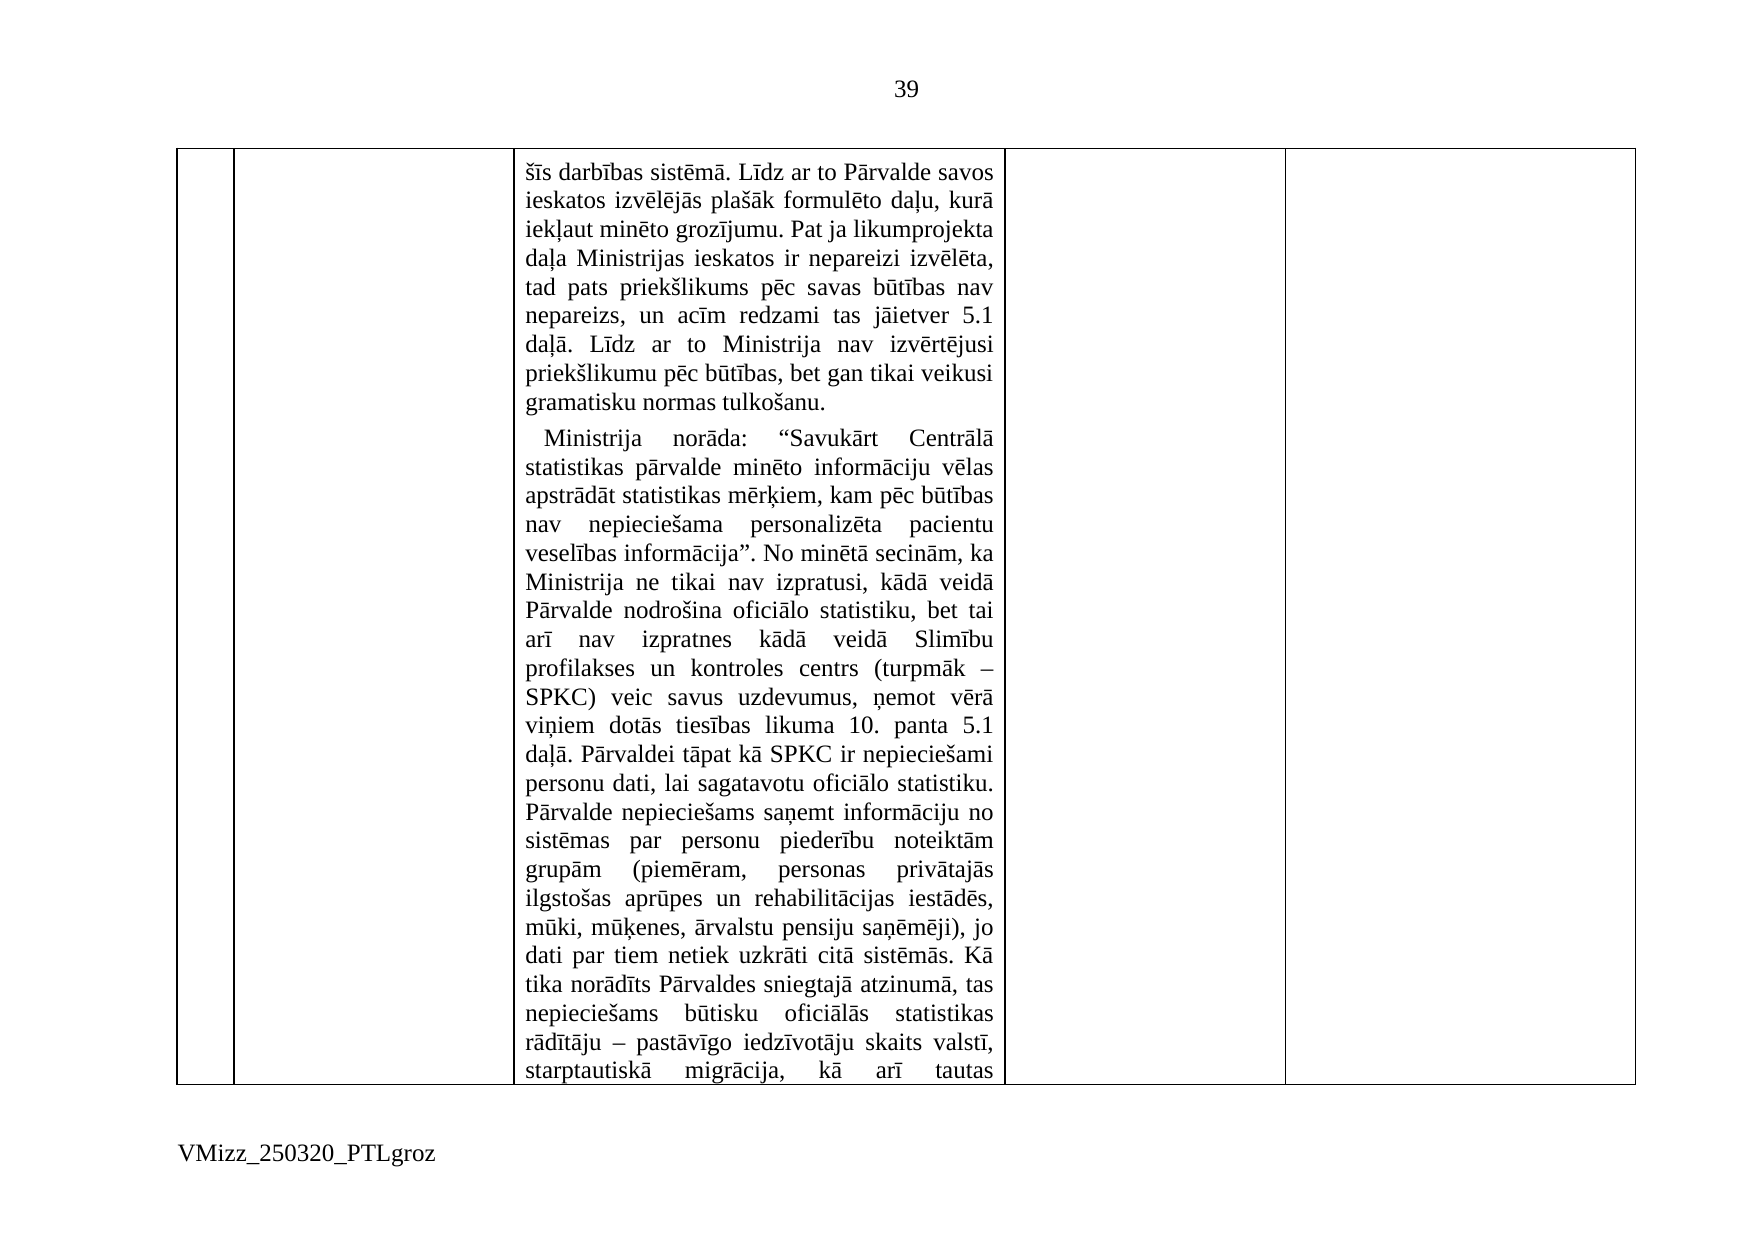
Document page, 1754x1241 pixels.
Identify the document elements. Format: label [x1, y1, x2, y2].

table_cell [178, 149, 233, 1084]
table_cell [1006, 149, 1285, 1084]
table_cell [515, 149, 1004, 1084]
table_cell [1286, 149, 1635, 1084]
table_cell [235, 149, 513, 1084]
